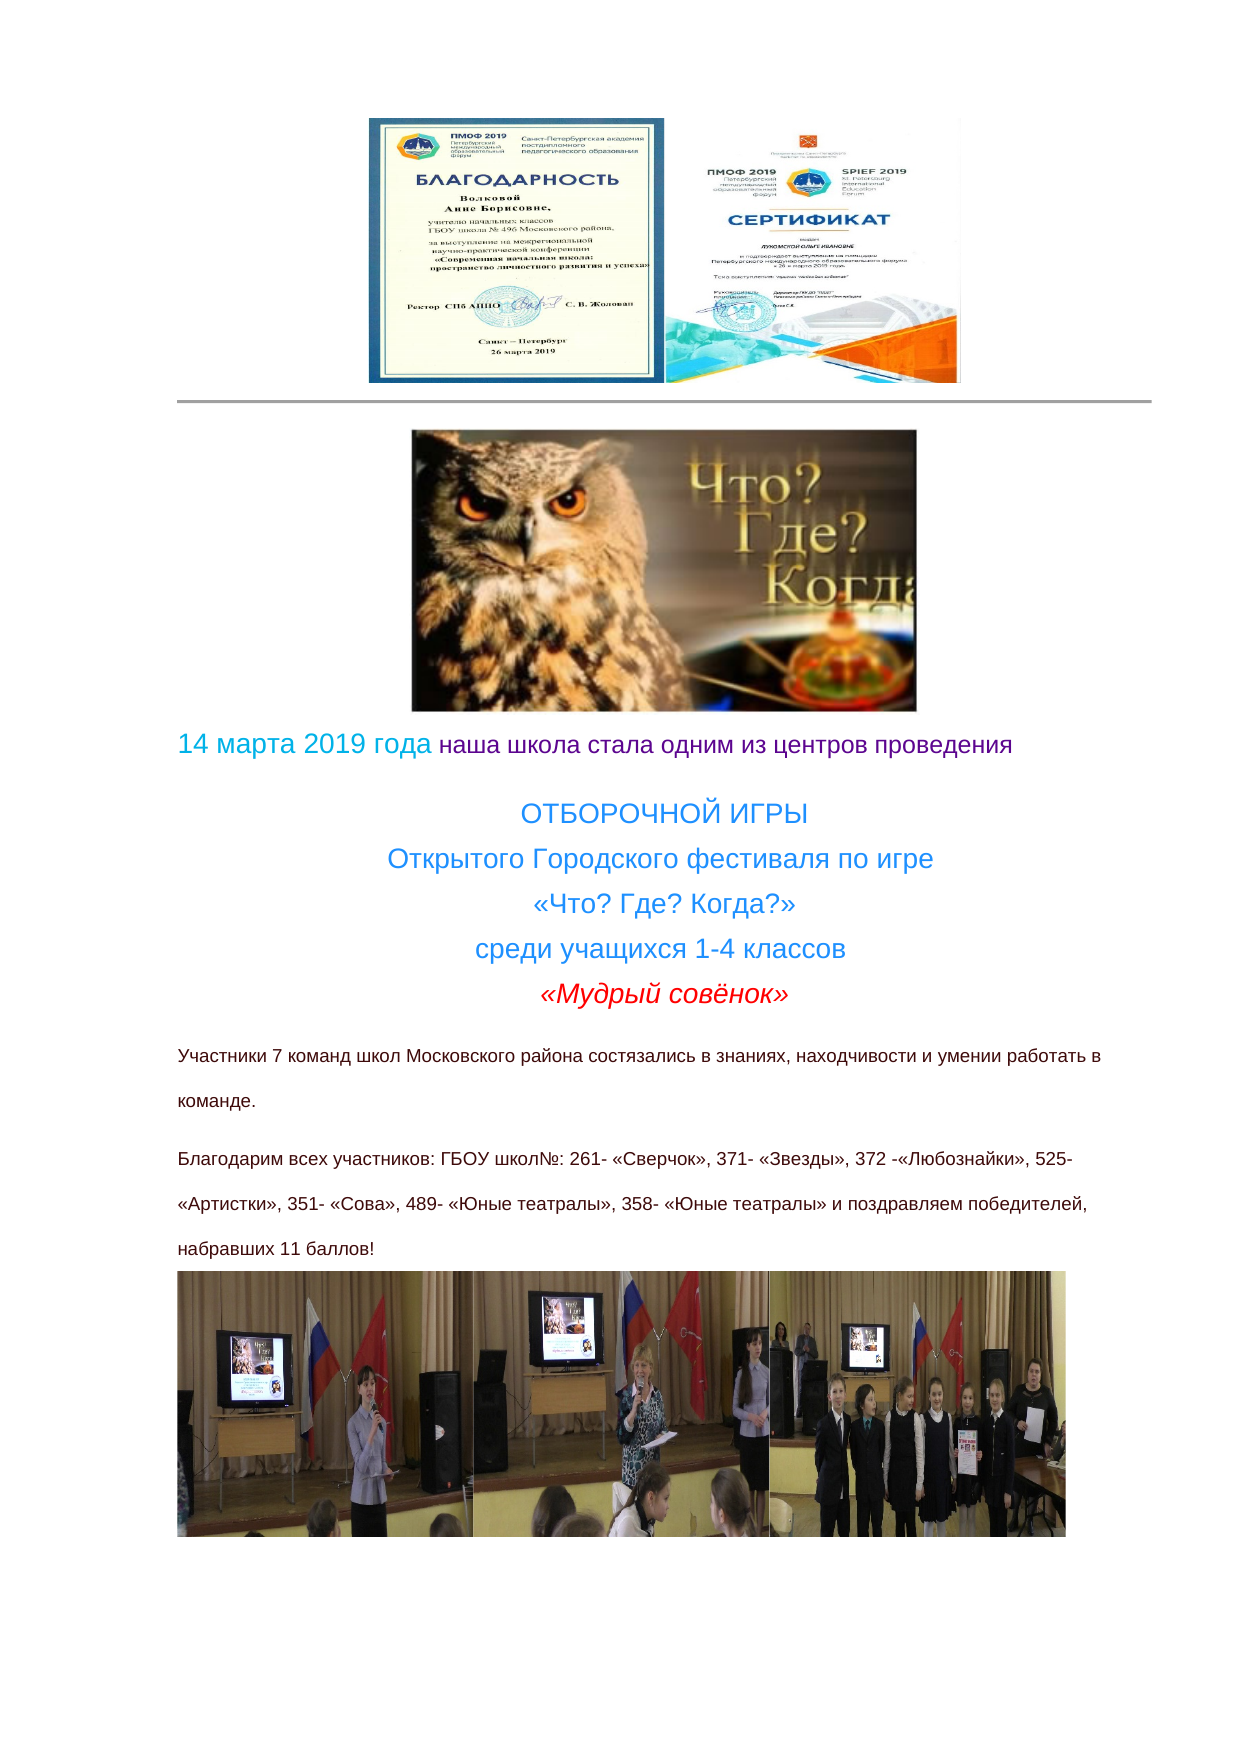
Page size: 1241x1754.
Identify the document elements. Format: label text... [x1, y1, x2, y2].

picture [409, 428, 920, 715]
text Участники 7 команд школ Московского района состязались в знаниях, находчивости и умении работать в команде. [177, 1022, 1152, 1112]
picture [177, 1271, 1066, 1537]
text ОТБОРОЧНОЙ ИГРЫ Открытого Городского фестиваля по игре «Что? Где? Когда?» среди учащихся 1-4 классов «Мудрый совёнок» [177, 784, 1152, 1009]
picture [368, 118, 961, 383]
text Благодарим всех участников: ГБОУ школ№: 261- «Сверчок», 371- «Звезды», 372 -«Любознайки», 525- «Артистки», 351- «Сова», 489- «Юные театралы», 358- «Юные театралы» и поздравляем победителей, набравших 11 баллов! [177, 1124, 1152, 1259]
text 14 марта 2019 года наша школа стала одним из центров проведения [177, 714, 1152, 759]
